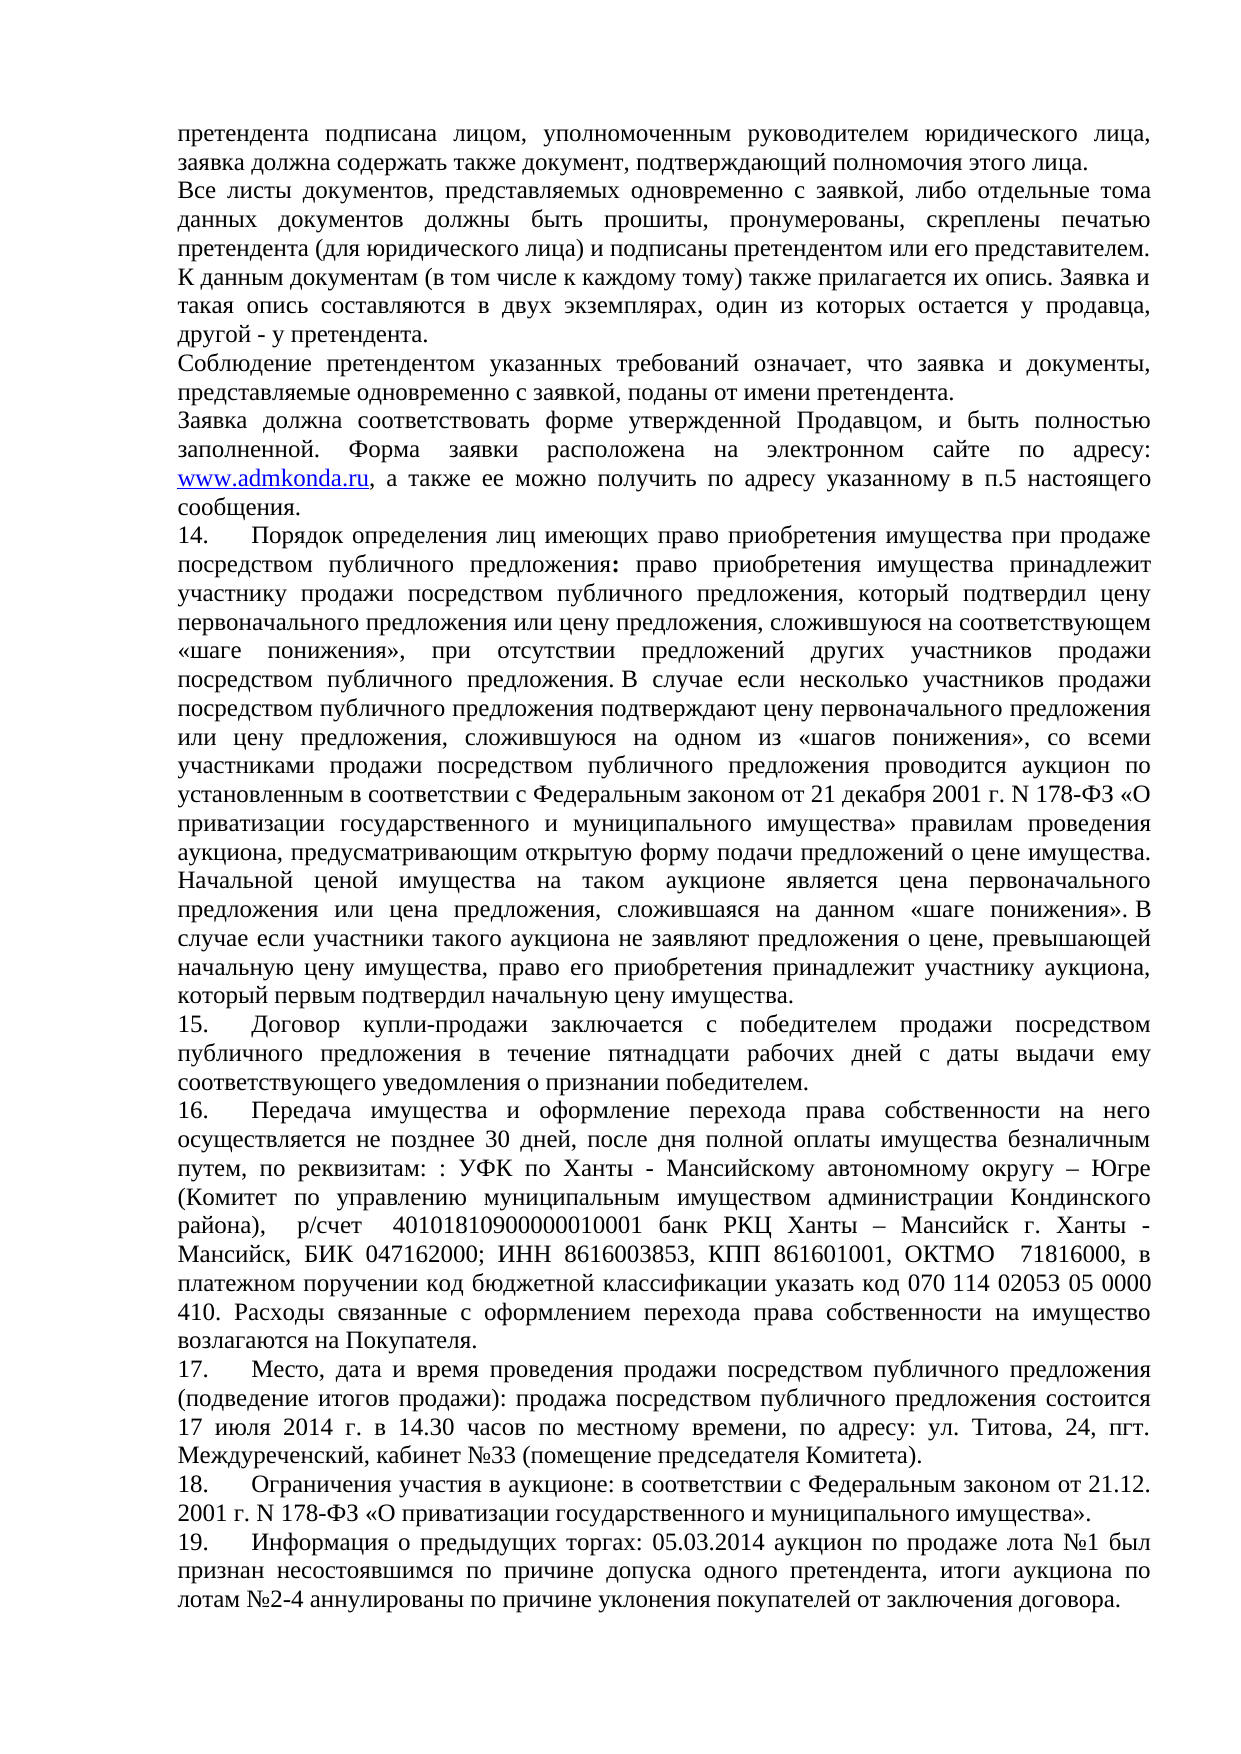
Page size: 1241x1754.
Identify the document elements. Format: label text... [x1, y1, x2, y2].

list Порядок определения лиц имеющих право приобретения имущества при продаже посредством публичного предложения: право приобретения имущества принадлежит участнику продажи посредством публичного предложения, который подтвердил цену первоначального предложения или цену предложения, сложившуюся на соответствующем «шаге понижения», при отсутствии предложений других участников продажи посредством публичного предложения. В случае если несколько участников продажи посредством публичного предложения подтверждают цену первоначального предложения или цену предложения, сложившуюся на одном из «шагов понижения», со всеми участниками продажи посредством публичного предложения проводится аукцион по установленным в соответствии с Федеральным законом от 21 декабря . N 178-ФЗ «О приватизации государственного и муниципального имущества» правилам проведения аукциона, предусматривающим открытую форму подачи предложений о цене имущества. Начальной ценой имущества на таком аукционе является цена первоначального предложения или цена предложения, сложившаяся на данном «шаге понижения». В случае если участники такого аукциона не заявляют предложения о цене, превышающей начальную цену имущества, право его приобретения принадлежит участнику аукциона, который первым подтвердил начальную цену имущества. [177, 521, 1152, 1009]
list Информация о предыдущих торгах: 05.03.2014 аукцион по продаже лота №1 был признан несостоявшимся по причине допуска одного претендента, итоги аукциона по лотам №2-4 аннулированы по причине уклонения покупателей от заключения договора. [177, 1527, 1152, 1613]
list Ограничения участия в аукционе: в соответствии с Федеральным законом от 21.12. . N 178-ФЗ «О приватизации государственного и муниципального имущества». [177, 1469, 1152, 1527]
text Все листы документов, представляемых одновременно с заявкой, либо отдельные тома данных документов должны быть прошиты, пронумерованы, скреплены печатью претендента (для юридического лица) и подписаны претендентом или его представителем. [177, 176, 1152, 262]
list Передача имущества и оформление перехода права собственности на него осуществляется не позднее 30 дней, после дня полной оплаты имущества безналичным путем, по реквизитам: : УФК по Ханты - Мансийскому автономному округу – Югре (Комитет по управлению муниципальным имуществом администрации Кондинского района), р/счет 40101810900000010001 банк РКЦ Ханты – Мансийск г. Ханты - Мансийск, БИК 047162000; ИНН 8616003853, КПП 861601001, ОКТМО 71816000, в платежном поручении код бюджетной классификации указать код 070 114 02053 05 0000 410. Расходы связанные с оформлением перехода права собственности на имущество возлагаются на Покупателя. [177, 1096, 1152, 1354]
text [177, 118, 1152, 176]
text Заявка должна соответствовать форме утвержденной Продавцом, и быть полностью заполненной. Форма заявки расположена на электронном сайте по адресу: www.admkonda.ru, а также ее можно получить по адресу указанному в п.5 настоящего сообщения. [177, 406, 1152, 521]
list Место, дата и время проведения продажи посредством публичного предложения (подведение итогов продажи): продажа посредством публичного предложения состоится 17 июля 2014 г. в 14.30 часов по местному времени, по адресу: ул. Титова, 24, пгт. Междуреченский, кабинет №33 (помещение председателя Комитета). [177, 1354, 1152, 1469]
text Соблюдение претендентом указанных требований означает, что заявка и документы, представляемые одновременно с заявкой, поданы от имени претендента. [177, 348, 1152, 406]
list Договор купли-продажи заключается с победителем продажи посредством публичного предложения в течение пятнадцати рабочих дней с даты выдачи ему соответствующего уведомления о признании победителем. [177, 1009, 1152, 1096]
text К данным документам (в том числе к каждому тому) также прилагается их опись. Заявка и такая опись составляются в двух экземплярах, один из которых остается у продавца, другой - у претендента. [177, 262, 1152, 348]
